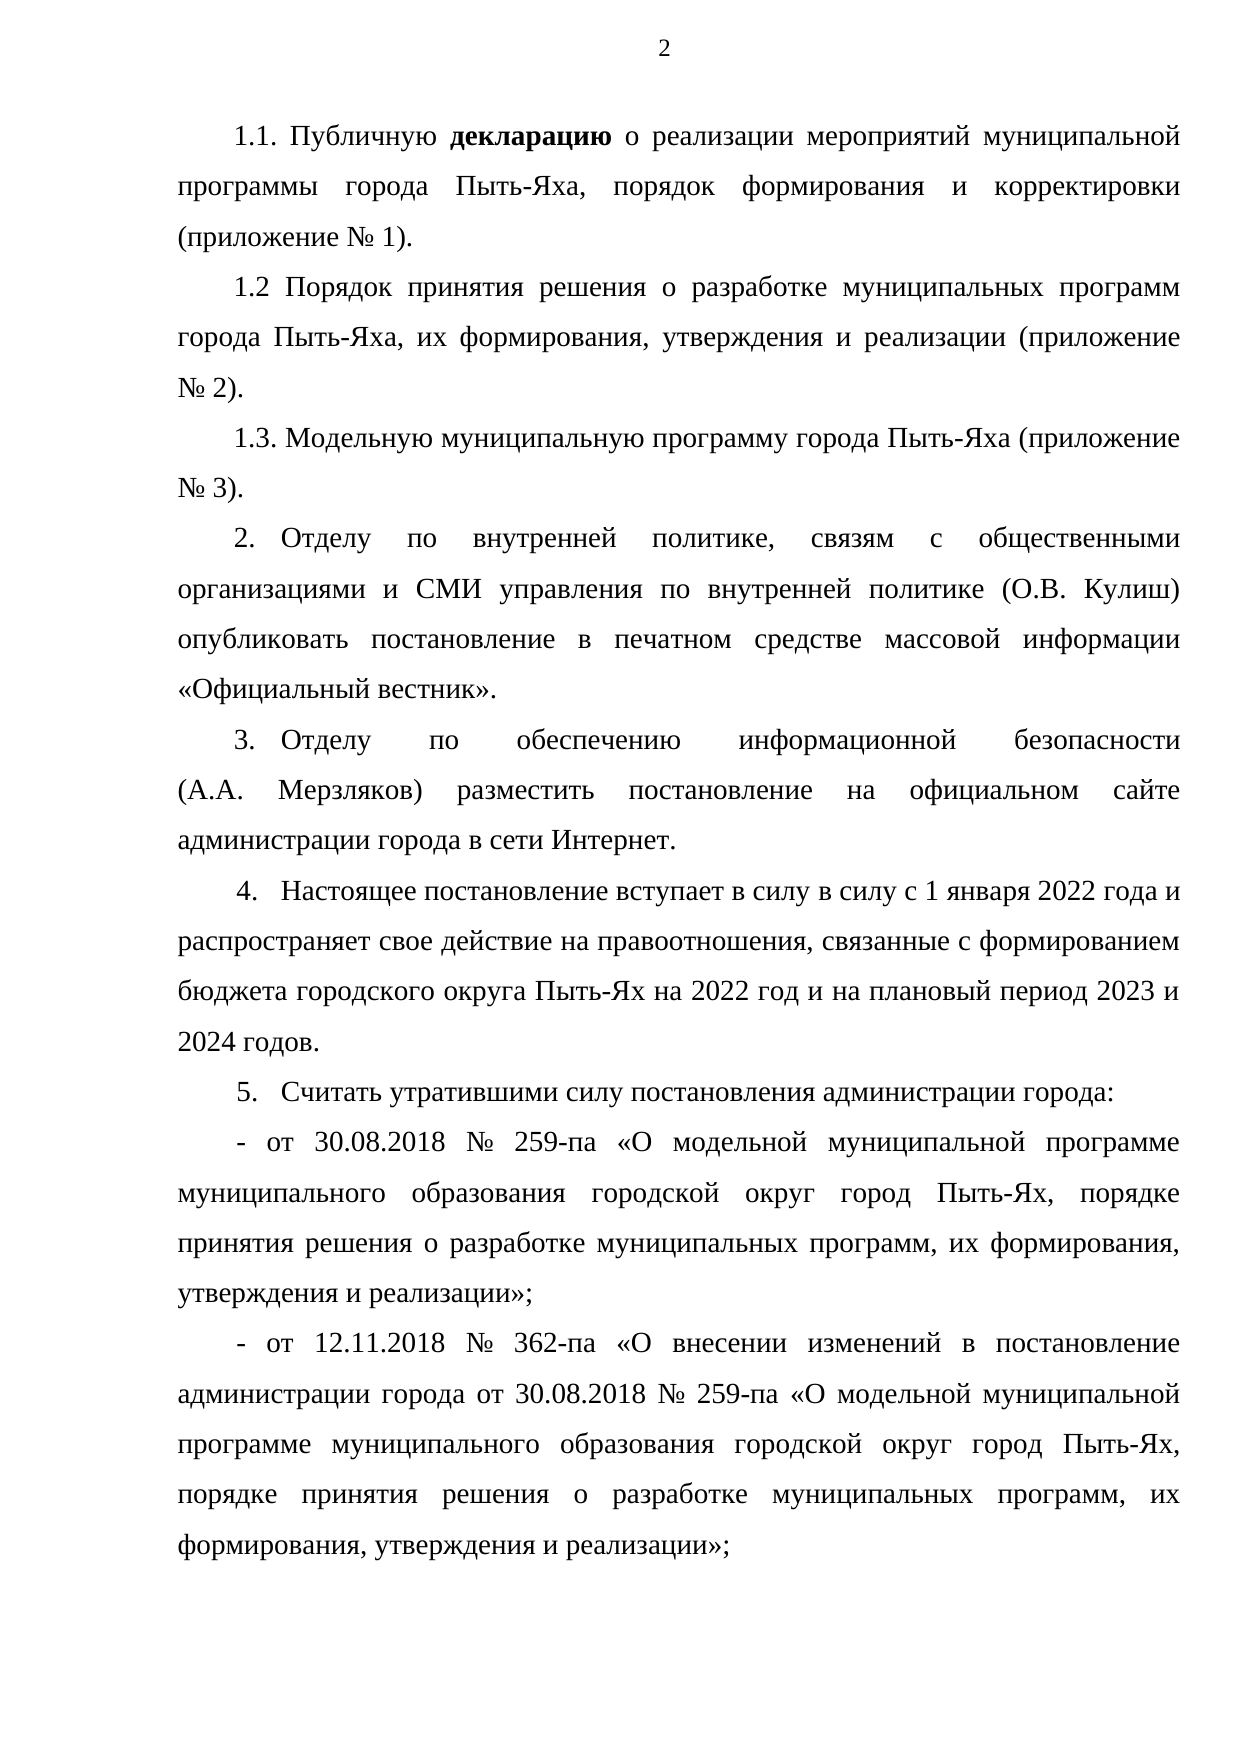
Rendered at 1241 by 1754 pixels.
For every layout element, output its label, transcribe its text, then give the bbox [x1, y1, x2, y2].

text 1.3. Модельную муниципальную программу города Пыть-Яха (приложение № 3). [177, 420, 1181, 504]
text 4. Настоящее постановление вступает в силу в силу с 1 января 2022 года и распространяет свое действие на правоотношения, связанные с формированием бюджета городского округа Пыть-Ях на 2022 год и на плановый период 2023 и 2024 годов. [177, 873, 1181, 1057]
text 3. Отделу по обеспечению информационной безопасности (А.А. Мерзляков) разместить постановление на официальном сайте администрации города в сети Интернет. [177, 722, 1181, 856]
text - от 12.11.2018 № 362-па «О внесении изменений в постановление администрации города от 30.08.2018 № 259-па «О модельной муниципальной программе муниципального образования городской округ город Пыть-Ях, порядке принятия решения о разработке муниципальных программ, их формирования, утверждения и реализации»; [177, 1326, 1181, 1560]
text 5. Считать утратившими силу постановления администрации города: [177, 1074, 1181, 1108]
text 1.2 Порядок принятия решения о разработке муниципальных программ города Пыть-Яха, их формирования, утверждения и реализации (приложение № 2). [177, 269, 1181, 403]
text 2. Отделу по внутренней политике, связям с общественными организациями и СМИ управления по внутренней политике (О.В. Кулиш) опубликовать постановление в печатном средстве массовой информации «Официальный вестник». [177, 521, 1181, 705]
text - от 30.08.2018 № 259-па «О модельной муниципальной программе муниципального образования городской округ город Пыть-Ях, порядке принятия решения о разработке муниципальных программ, их формирования, утверждения и реализации»; [177, 1124, 1181, 1309]
text 1.1. Публичную декларацию о реализации мероприятий муниципальной программы города Пыть-Яха, порядок формирования и корректировки (приложение № 1). [177, 118, 1181, 252]
